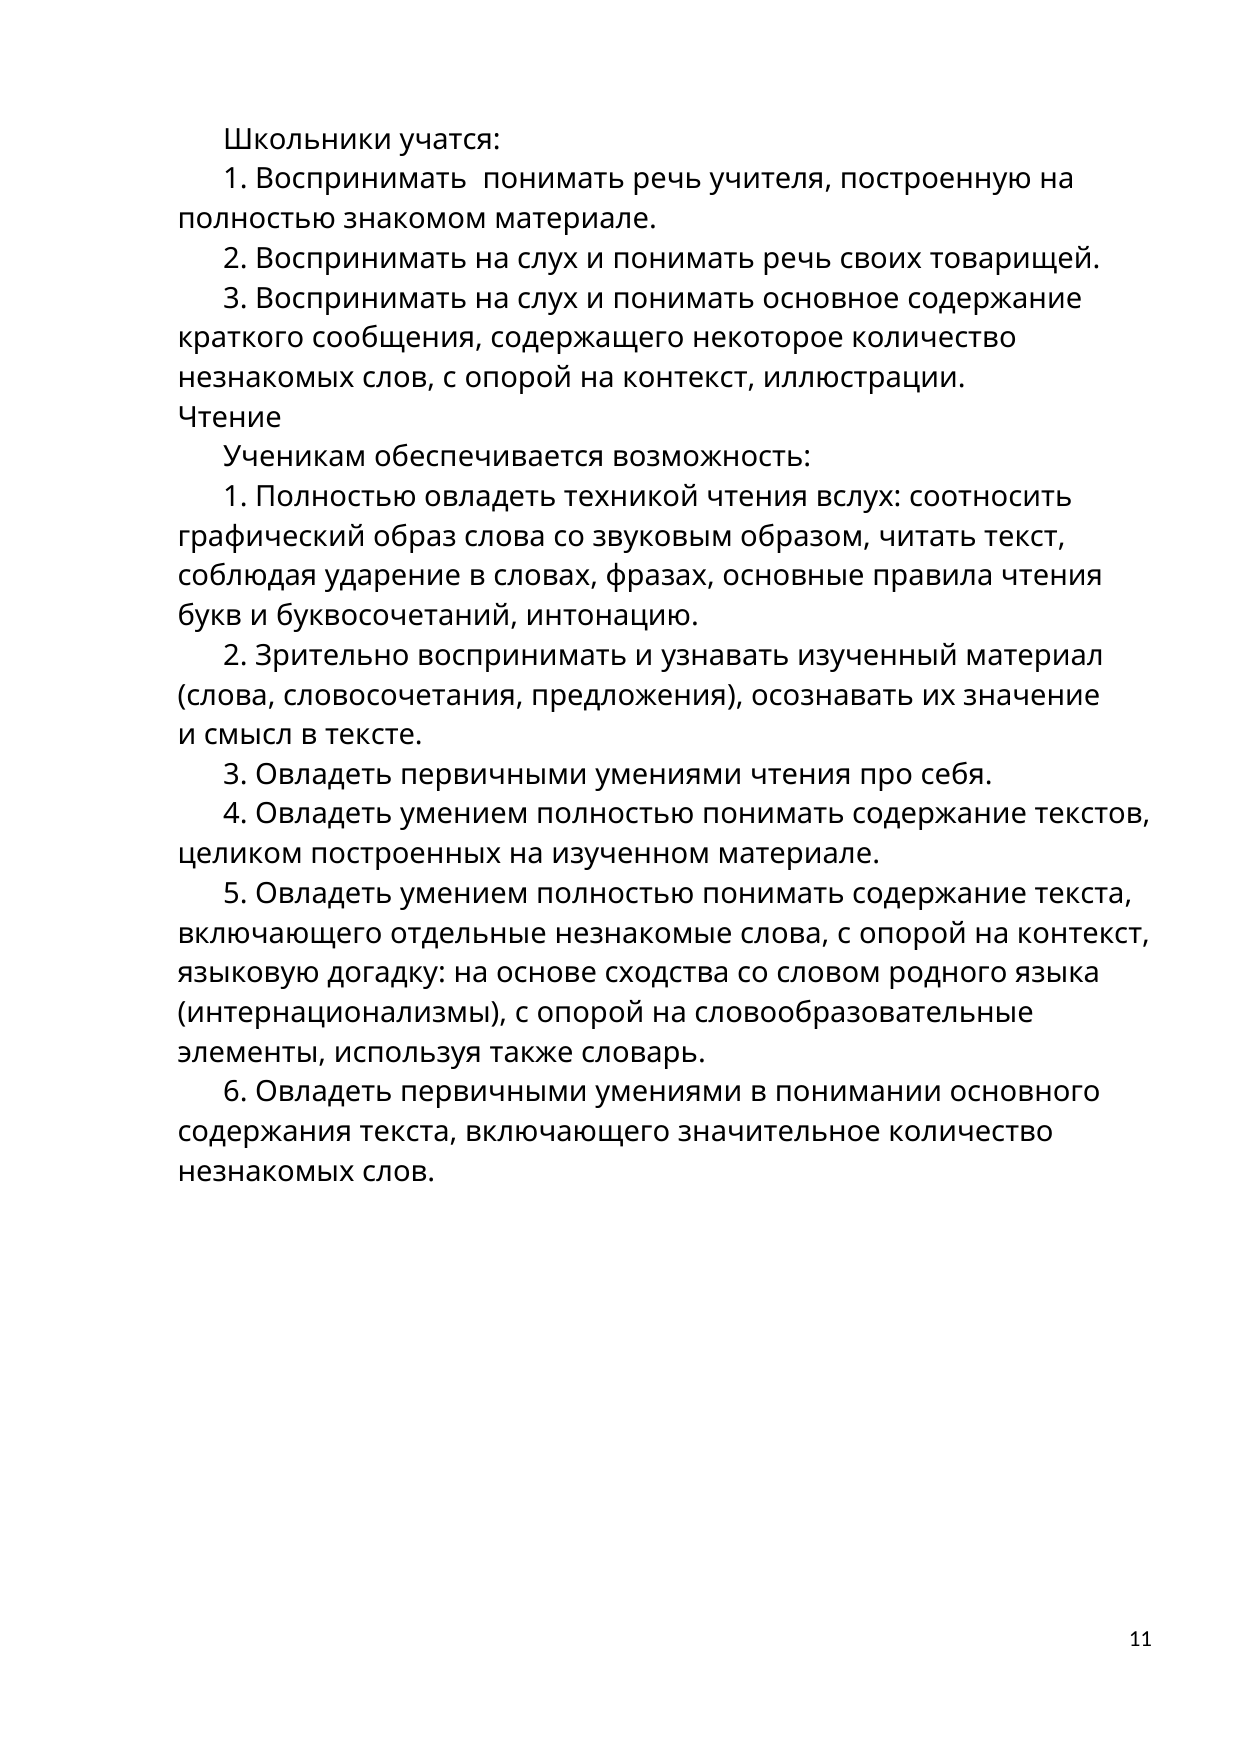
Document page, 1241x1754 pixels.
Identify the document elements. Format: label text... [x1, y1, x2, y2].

text Ученикам обеспечивается возможность: 1. Полностью овладеть техникой чтения вслух: соотносить графический образ слова со звуковым образом, читать текст, соблюдая ударение в словах, фразах, основные правила чтения букв и буквосочетаний, интонацию. 2. Зрительно воспринимать и узнавать изученный материал (слова, словосочетания, предложения), осознавать их значение и смысл в тексте. 3. Овладеть первичными умениями чтения про себя. 4. Овладеть умением полностью понимать содержание текстов, целиком построенных на изученном материале. 5. Овладеть умением полностью понимать содержание текста, включающего отдельные незнакомые слова, с опорой на контекст, языковую догадку: на основе сходства со словом родного языка (интернационализмы), с опорой на словообразовательные элементы, используя также словарь. 6. Овладеть первичными умениями в понимании основного содержания текста, включающего значительное количество незнакомых слов. [177, 436, 1152, 1190]
text Чтение [177, 396, 1152, 436]
text Школьники учатся: 1. Воспринимать понимать речь учителя, построенную на полностью знакомом материале. 2. Воспринимать на слух и понимать речь своих товарищей. [177, 118, 1152, 277]
text 3. Воспринимать на слух и понимать основное содержание краткого сообщения, содержащего некоторое количество незнакомых слов, с опорой на контекст, иллюстрации. [177, 277, 1152, 396]
